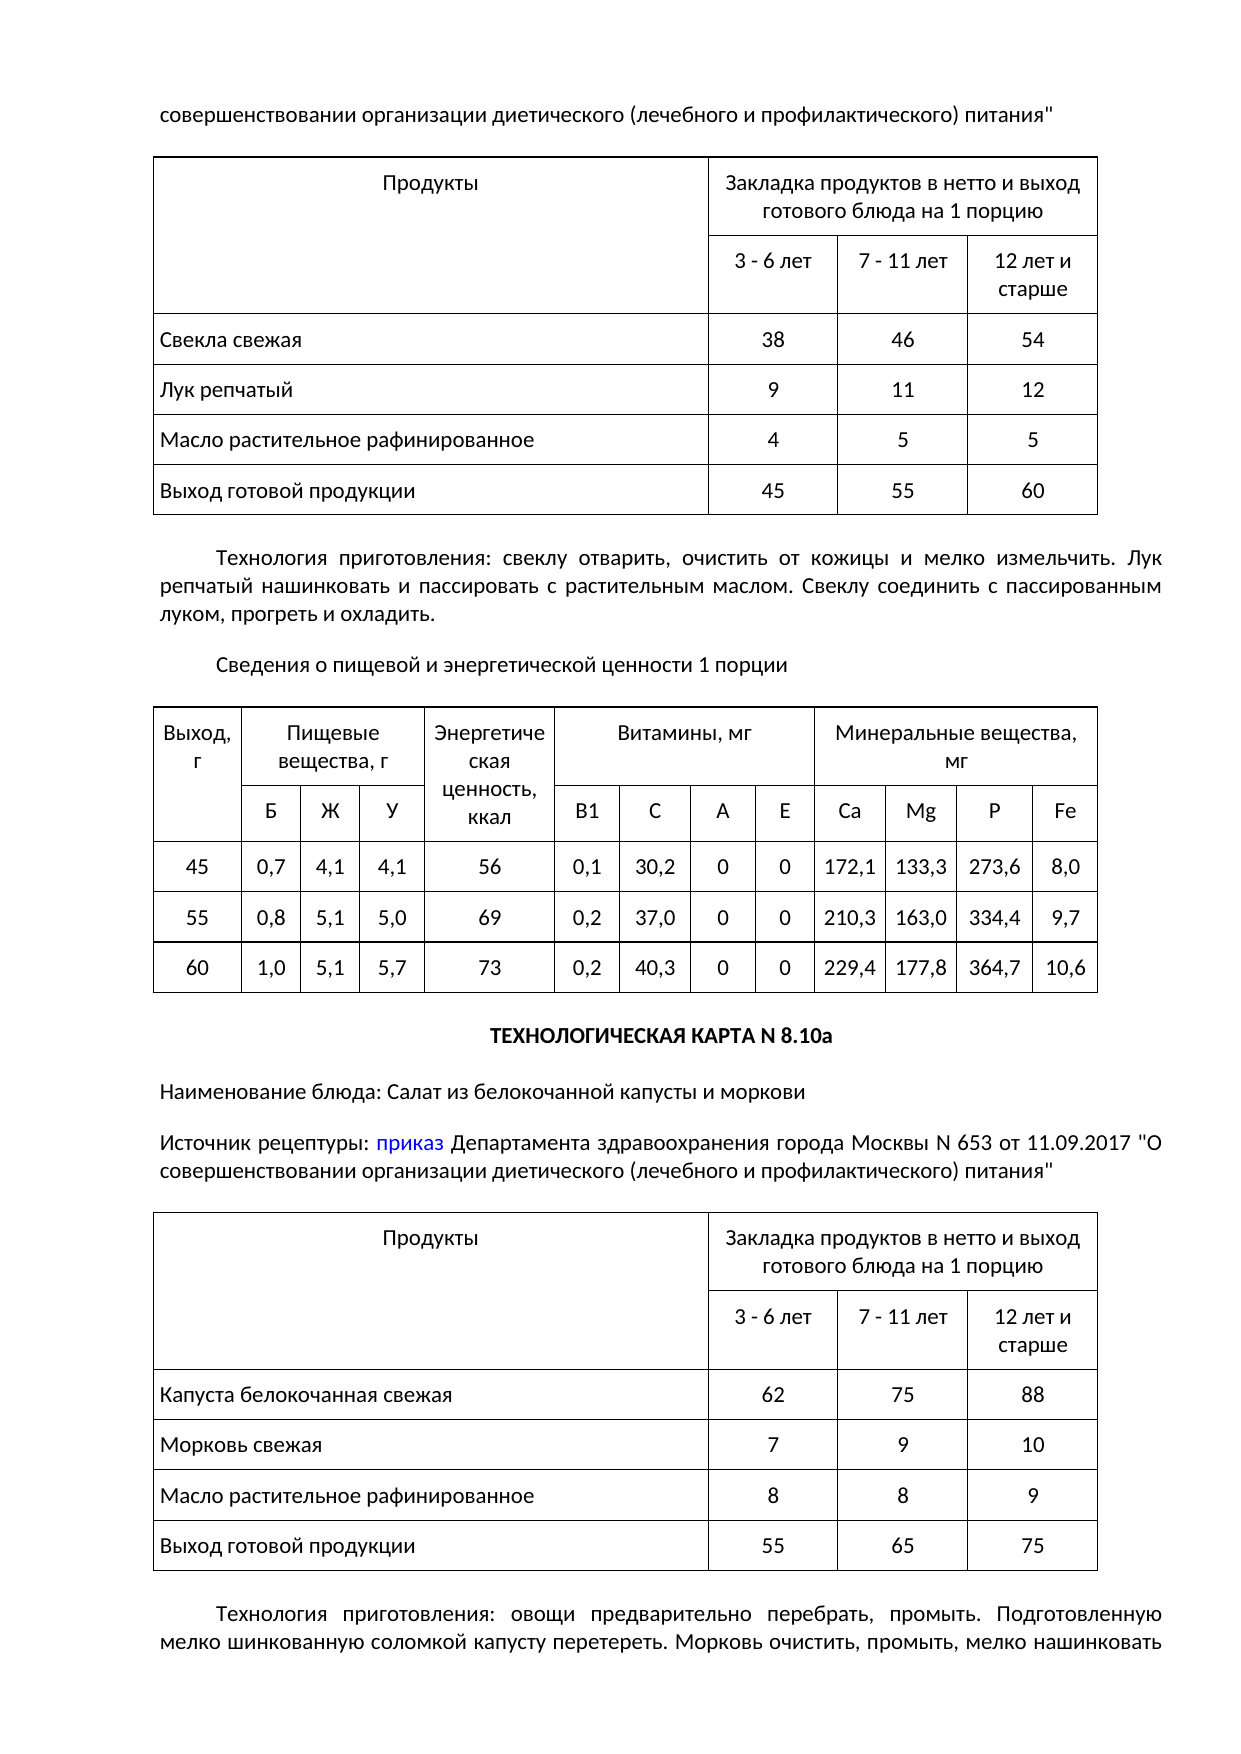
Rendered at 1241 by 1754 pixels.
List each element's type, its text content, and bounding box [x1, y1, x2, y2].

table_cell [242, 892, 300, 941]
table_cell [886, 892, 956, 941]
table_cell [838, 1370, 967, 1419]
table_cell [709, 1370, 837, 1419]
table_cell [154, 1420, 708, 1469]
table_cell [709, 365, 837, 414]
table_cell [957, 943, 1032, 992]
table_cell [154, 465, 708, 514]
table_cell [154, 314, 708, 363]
title ТЕХНОЛОГИЧЕСКАЯ КАРТА N 8.10а [159, 1021, 1163, 1049]
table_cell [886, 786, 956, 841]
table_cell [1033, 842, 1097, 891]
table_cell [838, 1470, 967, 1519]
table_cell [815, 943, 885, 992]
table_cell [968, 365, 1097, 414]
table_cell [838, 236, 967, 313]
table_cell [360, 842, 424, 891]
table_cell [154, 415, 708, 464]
text Наименование блюда: Салат из белокочанной капусты и моркови [159, 1077, 1163, 1105]
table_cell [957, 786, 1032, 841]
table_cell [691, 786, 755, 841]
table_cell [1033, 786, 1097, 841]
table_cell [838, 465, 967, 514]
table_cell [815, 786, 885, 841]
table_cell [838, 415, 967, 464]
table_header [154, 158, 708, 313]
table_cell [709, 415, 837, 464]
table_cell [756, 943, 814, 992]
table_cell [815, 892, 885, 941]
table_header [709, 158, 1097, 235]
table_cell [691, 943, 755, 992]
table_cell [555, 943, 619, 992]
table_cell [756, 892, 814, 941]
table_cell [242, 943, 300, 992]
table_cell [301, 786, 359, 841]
text Технология приготовления: свеклу отварить, очистить от кожицы и мелко измельчить. Лук репчатый нашинковать и пассировать с растительным маслом. Свеклу соединить с пассированным луком, прогреть и охладить. [159, 543, 1163, 627]
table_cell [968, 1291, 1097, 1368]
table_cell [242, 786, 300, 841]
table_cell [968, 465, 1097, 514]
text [159, 1599, 1163, 1655]
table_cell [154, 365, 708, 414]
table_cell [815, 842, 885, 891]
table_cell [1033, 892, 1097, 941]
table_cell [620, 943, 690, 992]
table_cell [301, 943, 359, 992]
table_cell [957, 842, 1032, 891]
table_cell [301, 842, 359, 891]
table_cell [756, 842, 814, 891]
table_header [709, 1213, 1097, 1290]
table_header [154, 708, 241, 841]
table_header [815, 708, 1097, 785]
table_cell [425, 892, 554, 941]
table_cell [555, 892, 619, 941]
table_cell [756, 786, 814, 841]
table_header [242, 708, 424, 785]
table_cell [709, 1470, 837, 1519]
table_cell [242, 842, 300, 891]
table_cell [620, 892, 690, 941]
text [159, 100, 1163, 128]
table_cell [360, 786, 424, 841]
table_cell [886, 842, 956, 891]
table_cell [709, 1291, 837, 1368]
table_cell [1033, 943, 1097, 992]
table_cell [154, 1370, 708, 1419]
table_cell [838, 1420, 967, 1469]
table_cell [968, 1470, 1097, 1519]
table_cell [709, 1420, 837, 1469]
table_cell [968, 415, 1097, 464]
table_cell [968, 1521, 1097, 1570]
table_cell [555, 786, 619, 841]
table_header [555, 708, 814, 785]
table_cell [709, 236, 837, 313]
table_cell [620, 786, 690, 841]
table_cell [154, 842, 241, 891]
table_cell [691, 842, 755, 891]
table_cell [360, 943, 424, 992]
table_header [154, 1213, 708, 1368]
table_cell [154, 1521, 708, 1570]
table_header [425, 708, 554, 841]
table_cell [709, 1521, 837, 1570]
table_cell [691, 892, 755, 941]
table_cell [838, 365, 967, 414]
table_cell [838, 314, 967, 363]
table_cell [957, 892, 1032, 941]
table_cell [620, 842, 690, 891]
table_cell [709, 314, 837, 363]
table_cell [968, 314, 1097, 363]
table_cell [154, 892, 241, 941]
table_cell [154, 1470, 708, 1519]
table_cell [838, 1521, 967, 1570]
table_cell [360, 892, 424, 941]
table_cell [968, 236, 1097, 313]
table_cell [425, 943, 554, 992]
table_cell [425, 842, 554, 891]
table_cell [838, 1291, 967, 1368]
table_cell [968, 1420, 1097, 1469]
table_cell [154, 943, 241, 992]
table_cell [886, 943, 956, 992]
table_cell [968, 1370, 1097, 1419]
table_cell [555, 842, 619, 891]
text Сведения о пищевой и энергетической ценности 1 порции [159, 650, 1163, 678]
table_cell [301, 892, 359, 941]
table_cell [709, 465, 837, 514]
